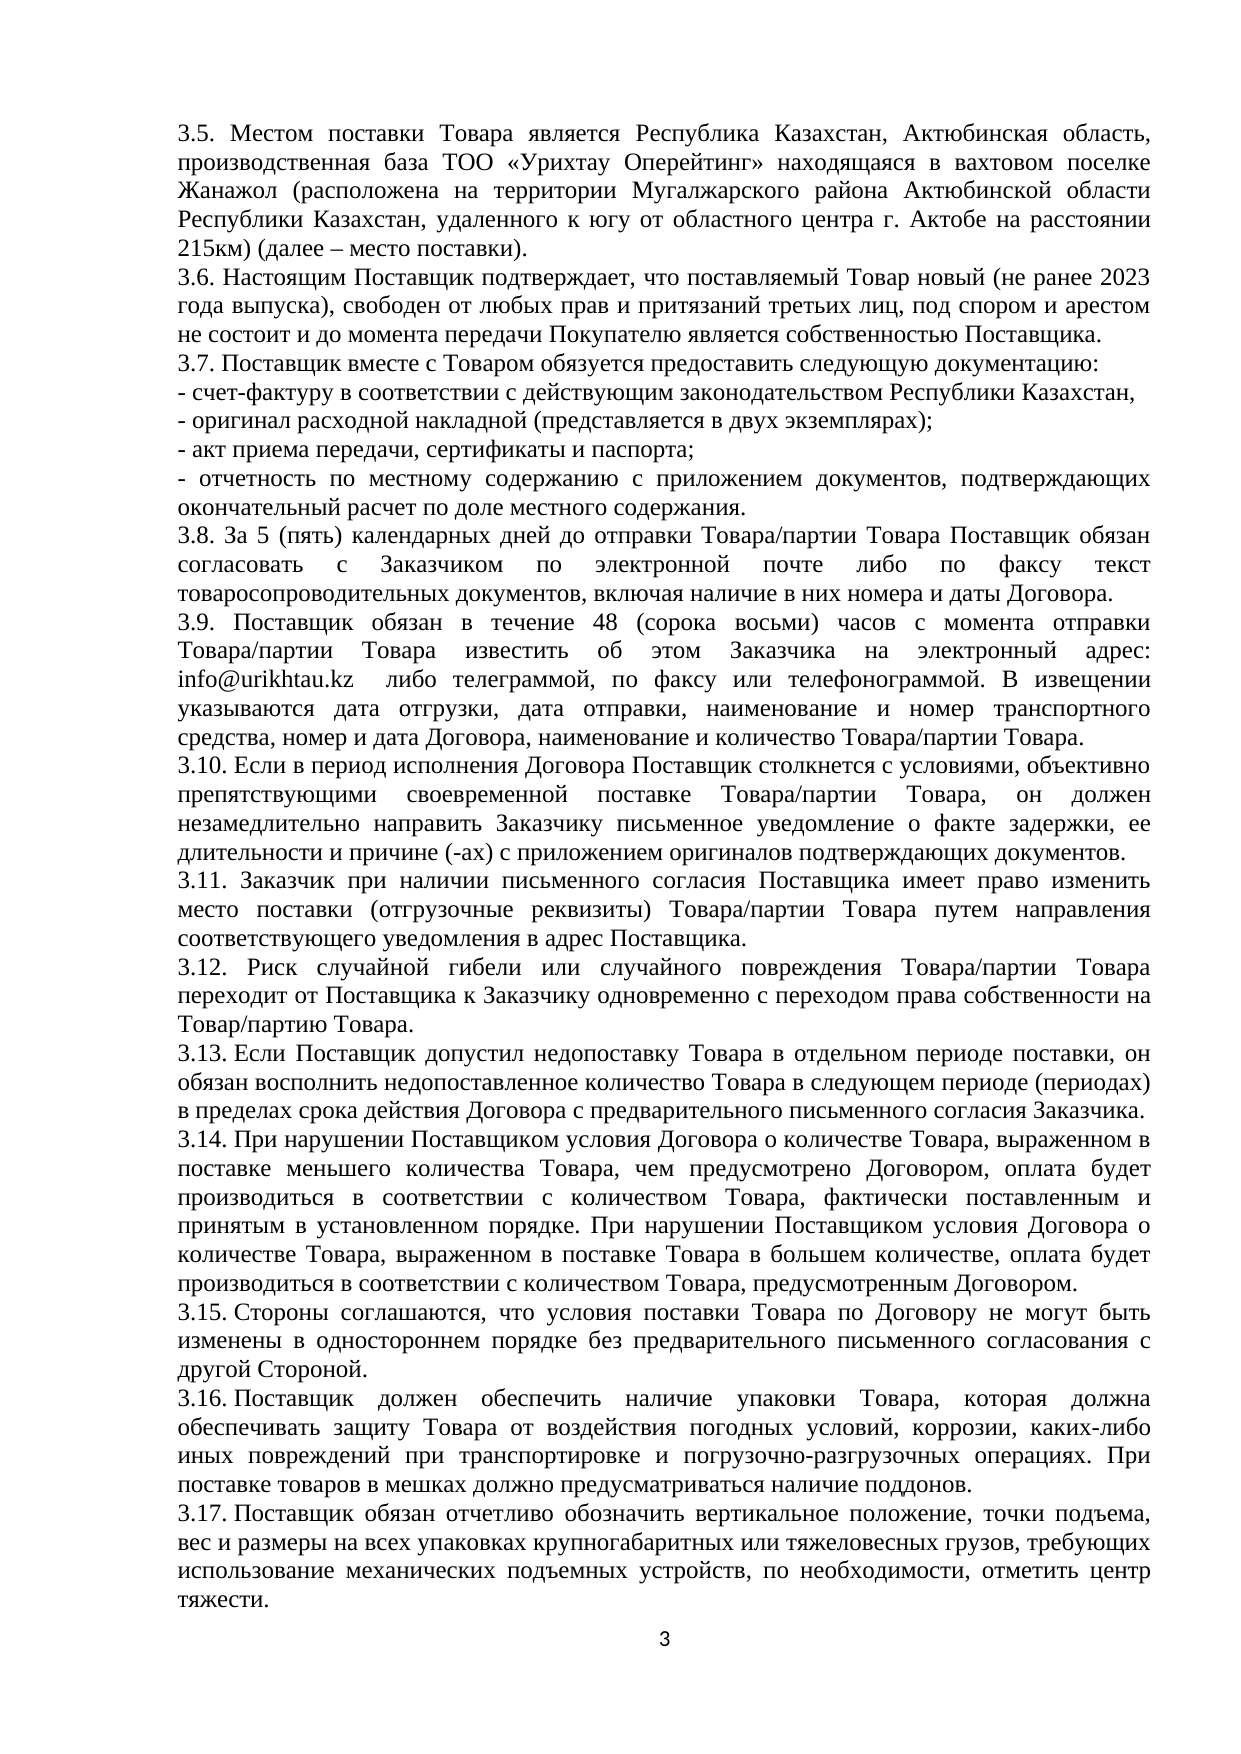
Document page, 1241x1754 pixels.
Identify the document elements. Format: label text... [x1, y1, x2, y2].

text 3.15. Стороны соглашаются, что условия поставки Товара по Договору не могут быть изменены в одностороннем порядке без предварительного письменного согласования с другой Стороной. [177, 1297, 1152, 1383]
text 3.8. За 5 (пять) календарных дней до отправки Товара/партии Товара Поставщик обязан согласовать с Заказчиком по электронной почте либо по факсу текст товаросопроводительных документов, включая наличие в них номера и даты Договора. [177, 521, 1152, 607]
text 3.14. При нарушении Поставщиком условия Договора о количестве Товара, выраженном в поставке меньшего количества Товара, чем предусмотрено Договором, оплата будет производиться в соответствии с количеством Товара, фактически поставленным и принятым в установленном порядке. При нарушении Поставщиком условия Договора о количестве Товара, выраженном в поставке Товара в большем количестве, оплата будет производиться в соответствии с количеством Товара, предусмотренным Договором. [177, 1124, 1152, 1297]
text - акт приема передачи, сертификаты и паспорта; [177, 434, 1152, 463]
text 3.6. Настоящим Поставщик подтверждает, что поставляемый Товар новый (не ранее 2023 года выпуска), свободен от любых прав и притязаний третьих лиц, под спором и арестом не состоит и до момента передачи Покупателю является собственностью Поставщика. [177, 262, 1152, 348]
text 3.7. Поставщик вместе с Товаром обязуется предоставить следующую документацию: [177, 348, 1152, 377]
text - оригинал расходной накладной (представляется в двух экземплярах); [177, 406, 1152, 434]
text 3.13. Если Поставщик допустил недопоставку Товара в отдельном периоде поставки, он обязан восполнить недопоставленное количество Товара в следующем периоде (периодах) в пределах срока действия Договора с предварительного письменного согласия Заказчика. [177, 1038, 1152, 1124]
text - счет-фактуру в соответствии с действующим законодательством Республики Казахстан, [177, 377, 1152, 406]
text 3.17. Поставщик обязан отчетливо обозначить вертикальное положение, точки подъема, вес и размеры на всех упаковках крупногабаритных или тяжеловесных грузов, требующих использование механических подъемных устройств, по необходимости, отметить центр тяжести. [177, 1498, 1152, 1613]
text 3.9. Поставщик обязан в течение 48 (сорока восьми) часов с момента отправки Товара/партии Товара известить об этом Заказчика на электронный адрес: info@urikhtau.kz либо телеграммой, по факсу или телефонограммой. В извещении указываются дата отгрузки, дата отправки, наименование и номер транспортного средства, номер и дата Договора, наименование и количество Товара/партии Товара. [177, 607, 1152, 751]
text 3.5. Местом поставки Товара является Республика Казахстан, Актюбинская область, производственная база ТОО «Урихтау Оперейтинг» находящаяся в вахтовом поселке Жанажол (расположена на территории Мугалжарского района Актюбинской области Республики Казахстан, удаленного к югу от областного центра г. Актобе на расстоянии 215км) (далее – место поставки). [177, 118, 1152, 262]
text - отчетность по местному содержанию с приложением документов, подтверждающих окончательный расчет по доле местного содержания. [177, 463, 1152, 521]
text 3.12. Риск случайной гибели или случайного повреждения Товара/партии Товара переходит от Поставщика к Заказчику одновременно с переходом права собственности на Товар/партию Товара. [177, 952, 1152, 1038]
text 3.11. Заказчик при наличии письменного согласия Поставщика имеет право изменить место поставки (отгрузочные реквизиты) Товара/партии Товара путем направления соответствующего уведомления в адрес Поставщика. [177, 866, 1152, 952]
text 3.16. Поставщик должен обеспечить наличие упаковки Товара, которая должна обеспечивать защиту Товара от воздействия погодных условий, коррозии, каких-либо иных повреждений при транспортировке и погрузочно-разгрузочных операциях. При поставке товаров в мешках должно предусматриваться наличие поддонов. [177, 1383, 1152, 1498]
text 3.10. Если в период исполнения Договора Поставщик столкнется с условиями, объективно препятствующими своевременной поставке Товара/партии Товара, он должен незамедлительно направить Заказчику письменное уведомление о факте задержки, ее длительности и причине (-ах) с приложением оригиналов подтверждающих документов. [177, 751, 1152, 866]
